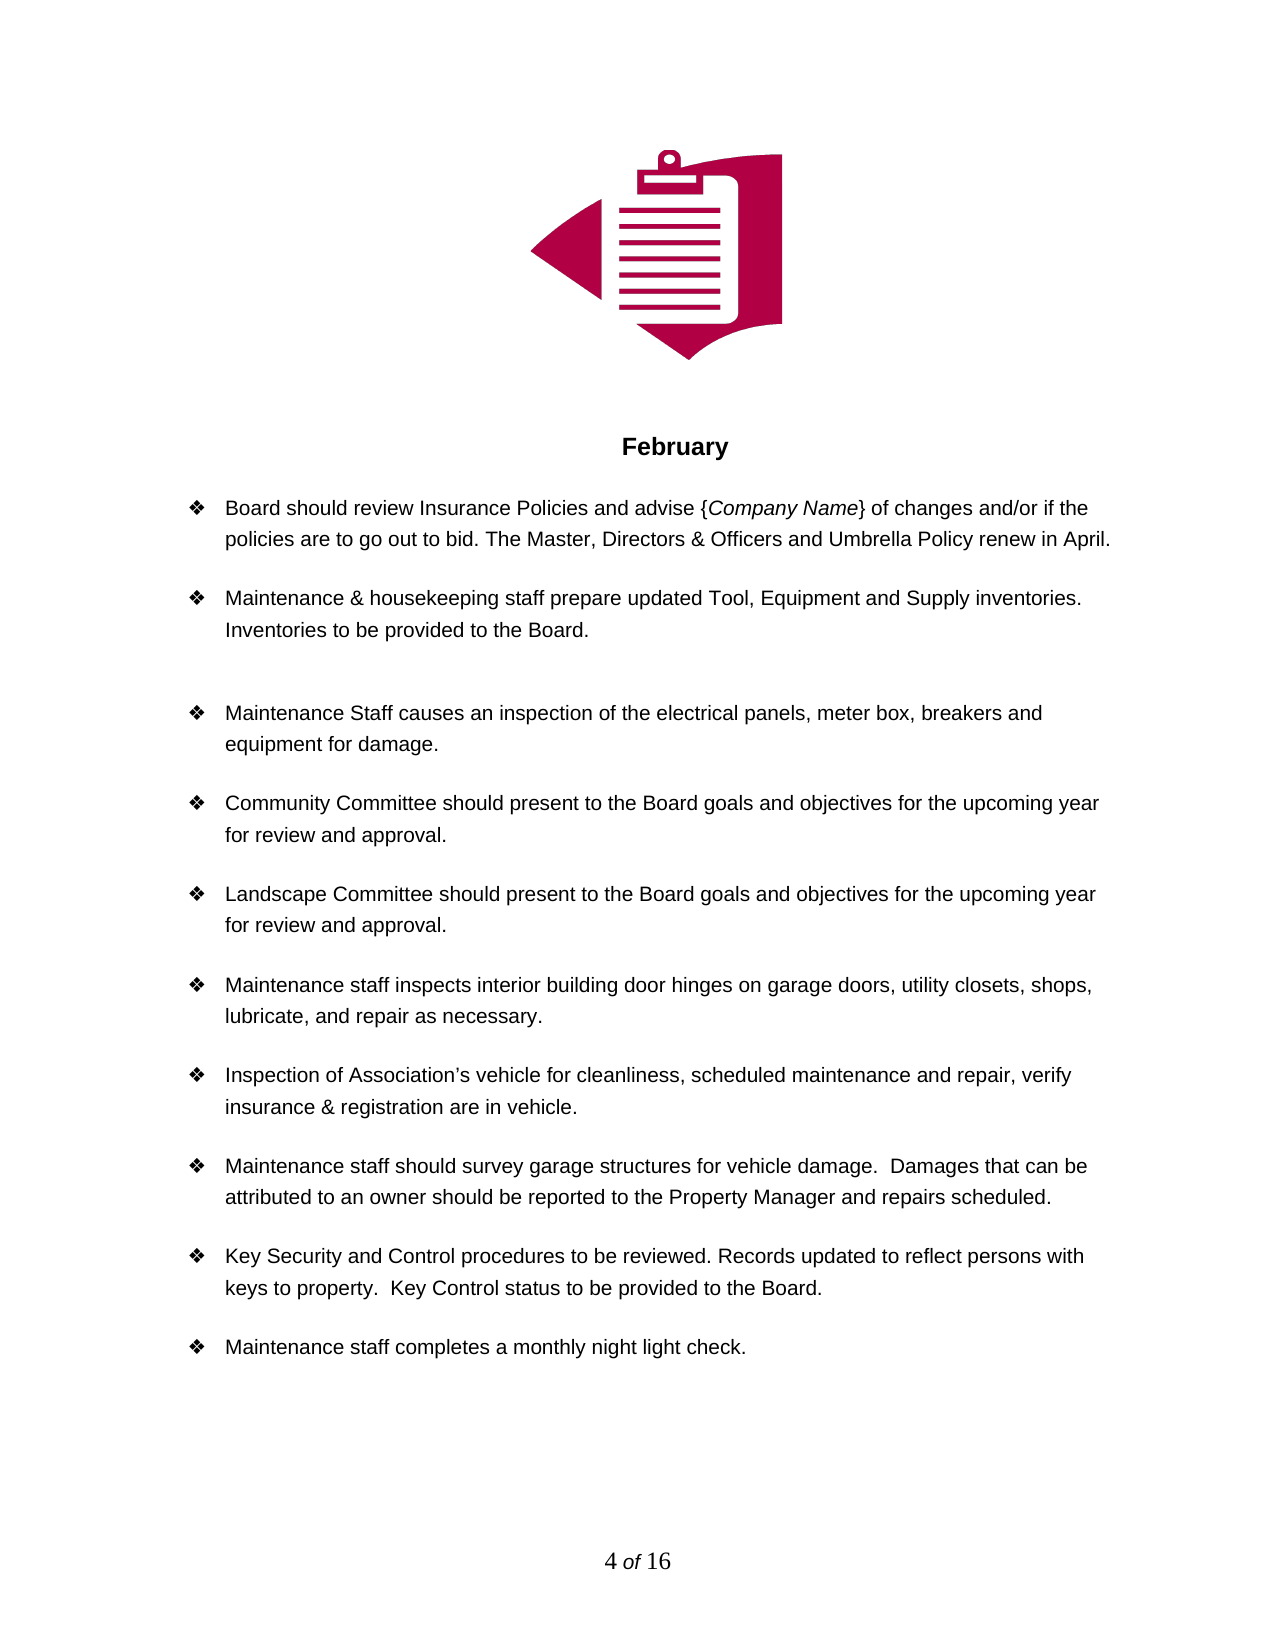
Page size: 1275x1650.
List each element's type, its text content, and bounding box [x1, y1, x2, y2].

list Board should review Insurance Policies and advise {Company Name} of changes and/or if the policies are to go out to bid. The Master, Directors & Officers and Umbrella Policy renew in April. [187, 484, 1125, 551]
list Landscape Committee should present to the Board goals and objectives for the upcoming year for review and approval. [187, 871, 1125, 937]
subtitle February [187, 431, 1125, 460]
list Maintenance staff inspects interior building door hinges on garage doors, utility closets, shops, lubricate, and repair as necessary. [187, 961, 1125, 1028]
list Key Security and Control procedures to be reviewed. Records updated to reflect persons with keys to property. Key Control status to be provided to the Board. [187, 1233, 1125, 1300]
list Inspection of Association’s vehicle for cleanliness, scheduled maintenance and repair, verify insurance & registration are in vehicle. [187, 1052, 1125, 1118]
list Maintenance staff should survey garage structures for vehicle damage. Damages that can be attributed to an owner should be reported to the Property Manager and repairs scheduled. [187, 1142, 1125, 1209]
picture [530, 150, 783, 360]
list Maintenance Staff causes an inspection of the electrical panels, meter box, breakers and equipment for damage. [187, 689, 1125, 756]
list Maintenance & housekeeping staff prepare updated Tool, Equipment and Supply inventories. Inventories to be provided to the Board. [187, 575, 1125, 641]
list Maintenance staff completes a monthly night light check. [187, 1324, 1125, 1366]
list Community Committee should present to the Board goals and objectives for the upcoming year for review and approval. [187, 780, 1125, 847]
